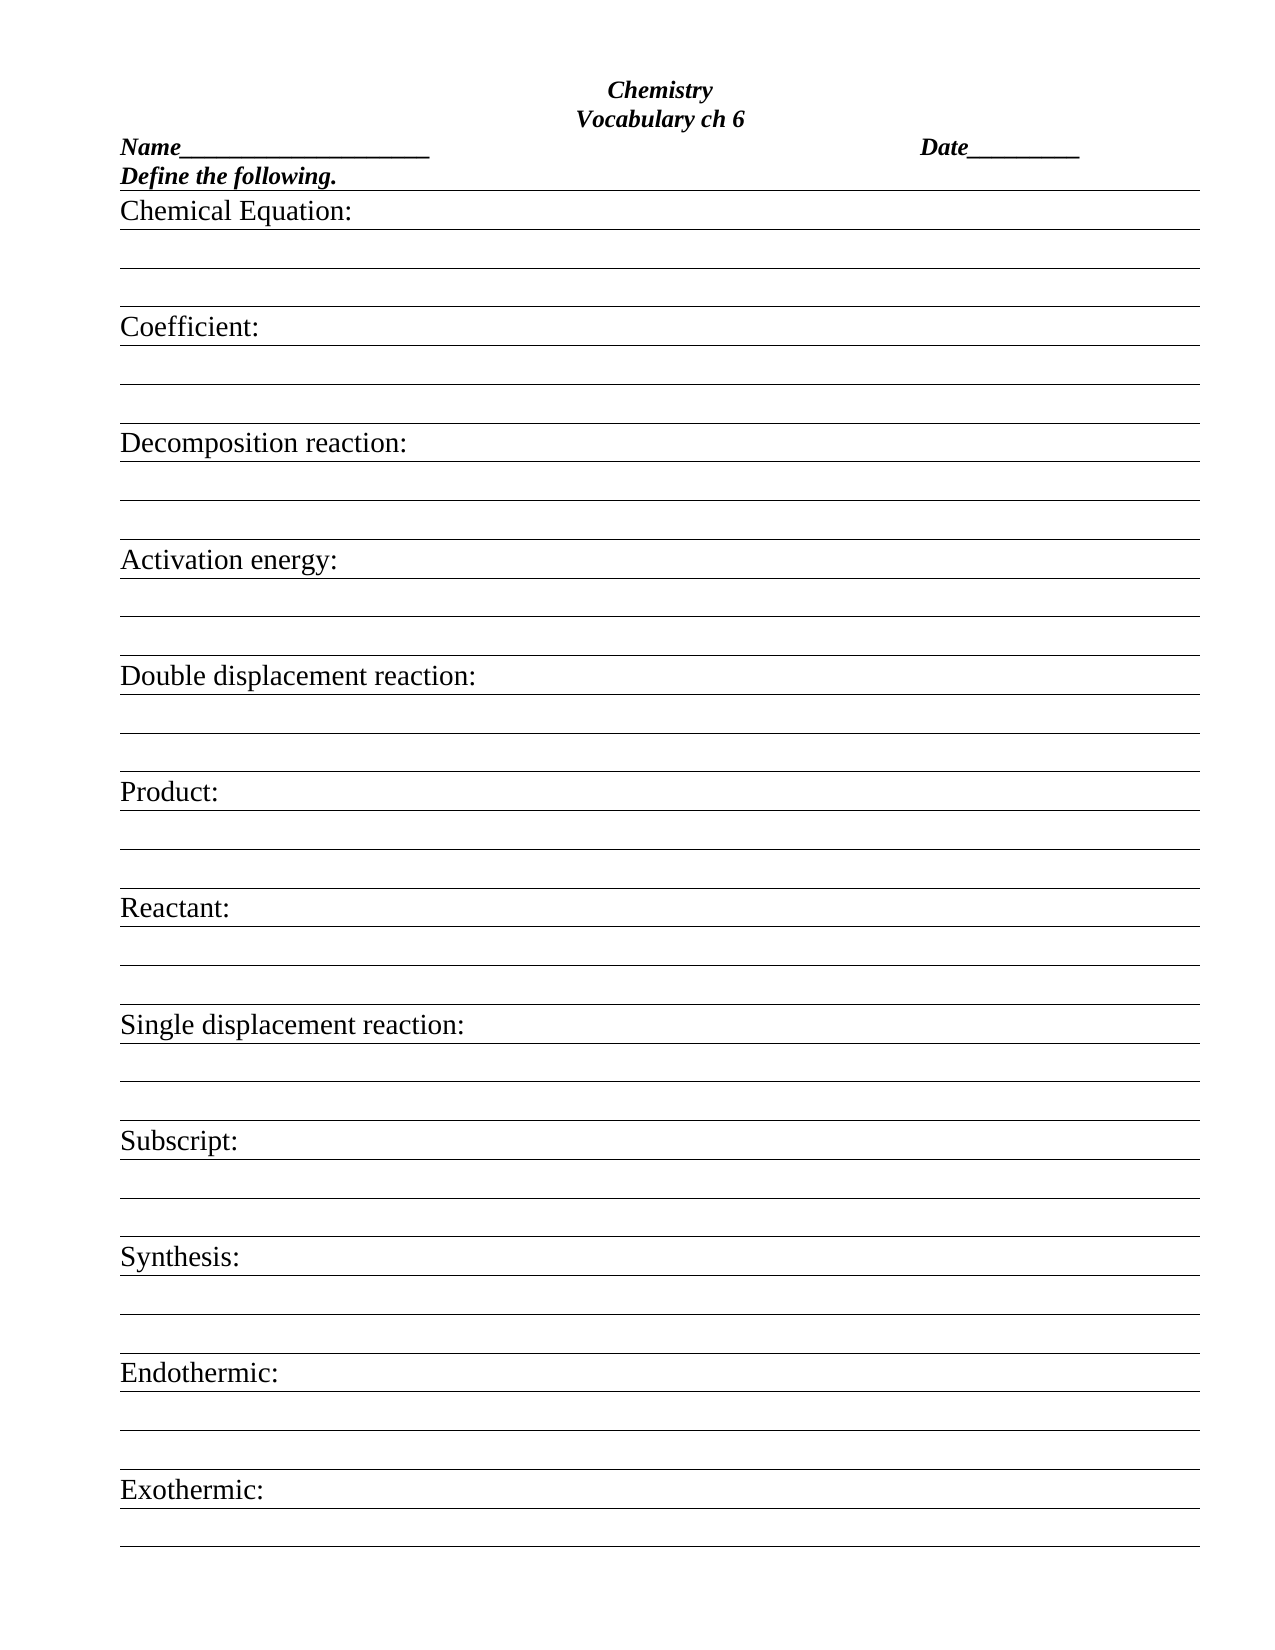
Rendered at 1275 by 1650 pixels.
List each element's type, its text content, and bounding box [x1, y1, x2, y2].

text Coefficient: [120, 307, 1200, 345]
text Chemical Equation: [120, 191, 1200, 229]
text Subscript: [120, 1121, 1200, 1159]
text Chemistry [120, 75, 1200, 104]
text Activation energy: [120, 540, 1200, 577]
text Reactant: [120, 889, 1200, 926]
text Endothermic: [120, 1354, 1200, 1391]
text Synthesis: [120, 1237, 1200, 1275]
text Product: [120, 772, 1200, 810]
text Double displacement reaction: [120, 656, 1200, 694]
text Decomposition reaction: [120, 424, 1200, 461]
text Exothermic: [120, 1470, 1200, 1507]
text Single displacement reaction: [120, 1005, 1200, 1042]
text Define the following. [120, 161, 1200, 190]
text Vocabulary ch 6 [120, 104, 1200, 132]
text Name____________________ Date_________ [120, 132, 1200, 161]
